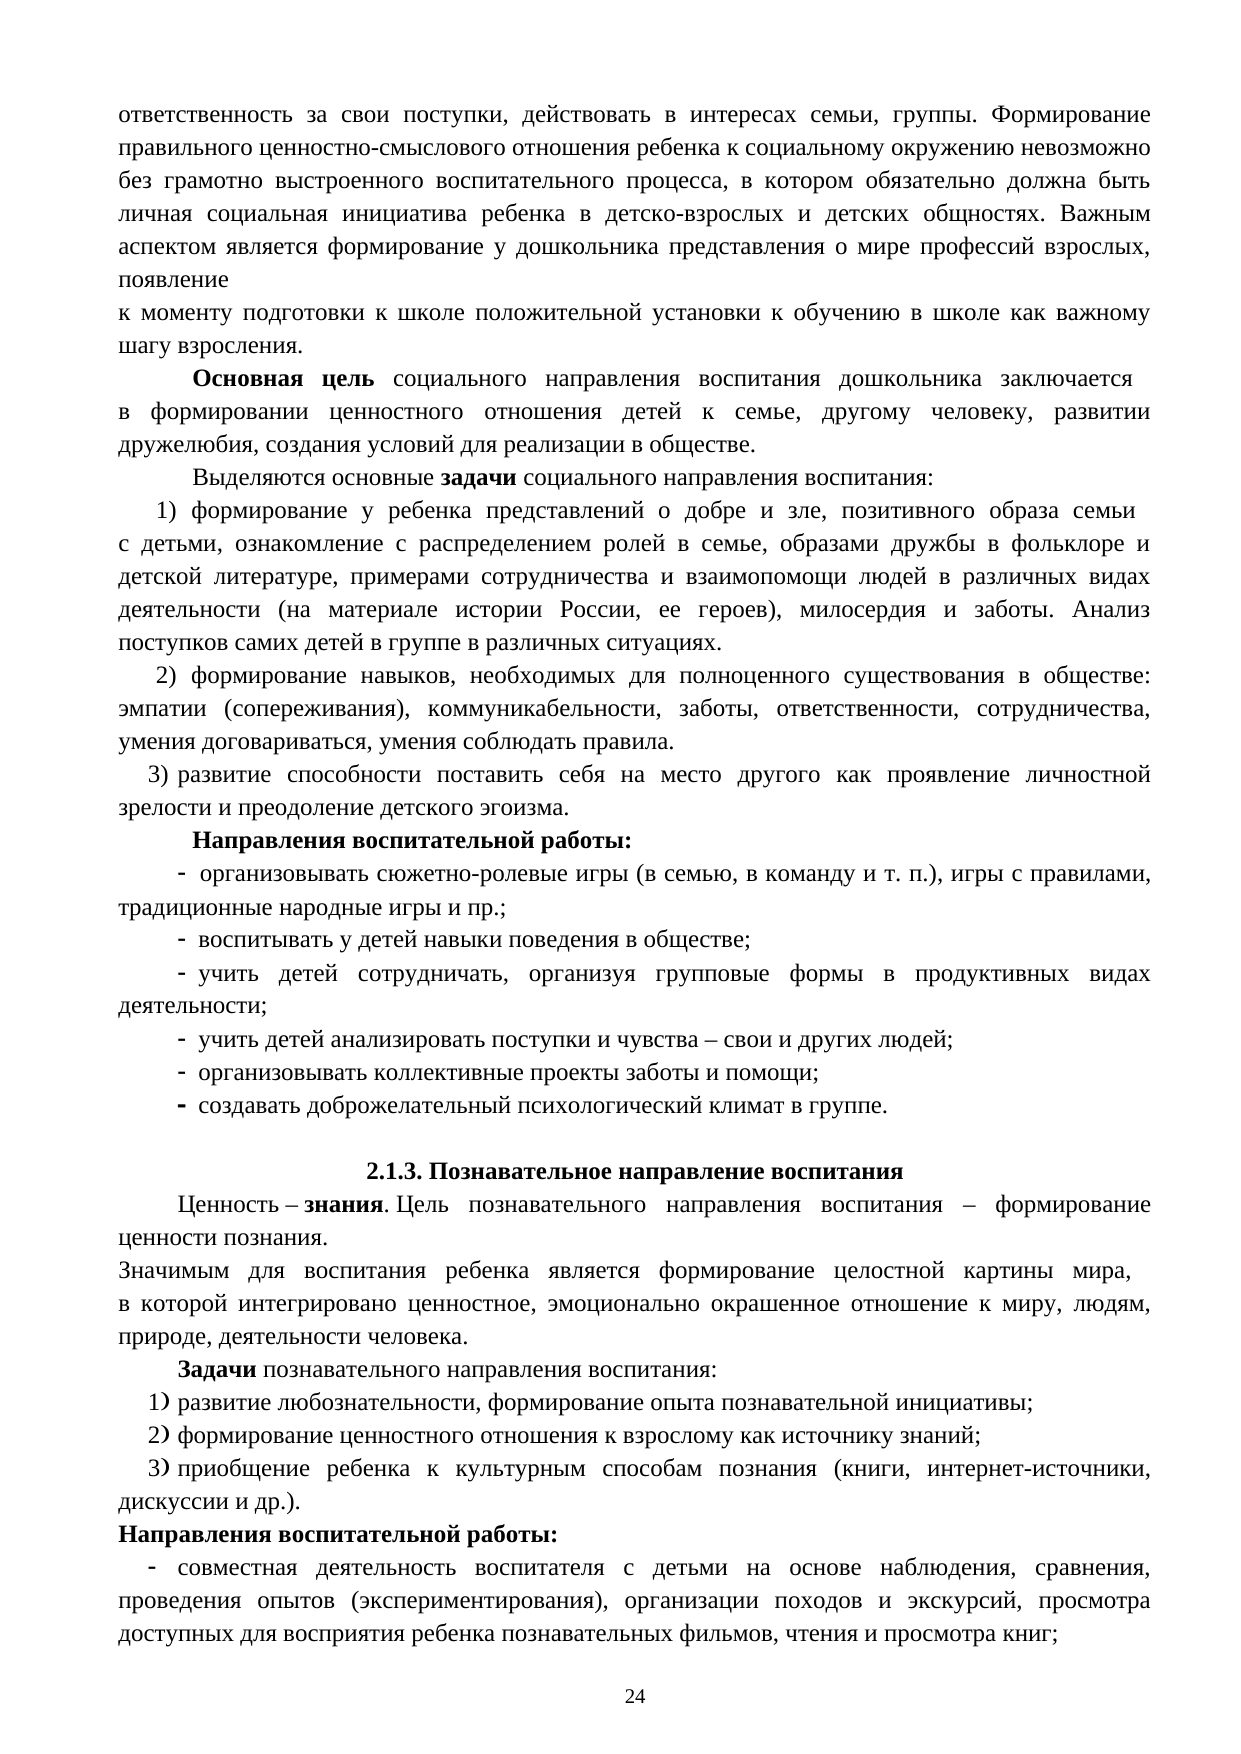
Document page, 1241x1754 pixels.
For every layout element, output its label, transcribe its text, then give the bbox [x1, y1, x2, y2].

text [118, 99, 1152, 359]
text Основная цель социального направления воспитания дошкольника заключается в формировании ценностного отношения детей к семье, другому человеку, развитии дружелюбия, создания условий для реализации в обществе. [118, 363, 1152, 458]
text Значимым для воспитания ребенка является формирование целостной картины мира, в которой интегрировано ценностное, эмоционально окрашенное отношение к миру, людям, природе, деятельности человека. [118, 1255, 1152, 1349]
list учить детей сотрудничать, организуя групповые формы в продуктивных видах деятельности; [118, 958, 1152, 1019]
text Ценность – знания. Цель познавательного направления воспитания – формирование ценности познания. [118, 1189, 1152, 1251]
list организовывать сюжетно-ролевые игры (в семью, в команду и т. п.), игры с правилами, традиционные народные игры и пр.; [118, 858, 1152, 920]
list учить детей анализировать поступки и чувства – свои и других людей; [118, 1024, 1152, 1052]
list формирование у ребенка представлений о добре и зле, позитивного образа семьи с детьми, ознакомление с распределением ролей в семье, образами дружбы в фольклоре и детской литературе, примерами сотрудничества и взаимопомощи людей в различных видах деятельности (на материале истории России, ее героев), милосердия и заботы. Анализ поступков самих детей в группе в различных ситуациях. [118, 495, 1152, 656]
text Задачи познавательного направления воспитания: [118, 1354, 1152, 1383]
list приобщение ребенка к культурным способам познания (книги, интернет-источники, дискуссии и др.). [118, 1453, 1152, 1515]
text Выделяются основные задачи социального направления воспитания: [118, 462, 1152, 491]
list формирование ценностного отношения к взрослому как источнику знаний; [118, 1420, 1152, 1449]
list создавать доброжелательный психологический климат в группе. [118, 1090, 1152, 1118]
list развитие способности поставить себя на место другого как проявление личностной зрелости и преодоление детского эгоизма. [118, 759, 1152, 821]
list совместная деятельность воспитателя с детьми на основе наблюдения, сравнения, проведения опытов (экспериментирования), организации походов и экскурсий, просмотра доступных для восприятия ребенка познавательных фильмов, чтения и просмотра книг; [118, 1552, 1152, 1647]
text Направления воспитательной работы: [118, 1519, 1152, 1548]
text 2.1.3. Познавательное направление воспитания [118, 1156, 1152, 1184]
list организовывать коллективные проекты заботы и помощи; [118, 1057, 1152, 1085]
text Направления воспитательной работы: [118, 826, 1152, 854]
list развитие любознательности, формирование опыта познавательной инициативы; [118, 1387, 1152, 1416]
list воспитывать у детей навыки поведения в обществе; [118, 924, 1152, 953]
list формирование навыков, необходимых для полноценного существования в обществе: эмпатии (сопереживания), коммуникабельности, заботы, ответственности, сотрудничества, умения договариваться, умения соблюдать правила. [118, 660, 1152, 755]
